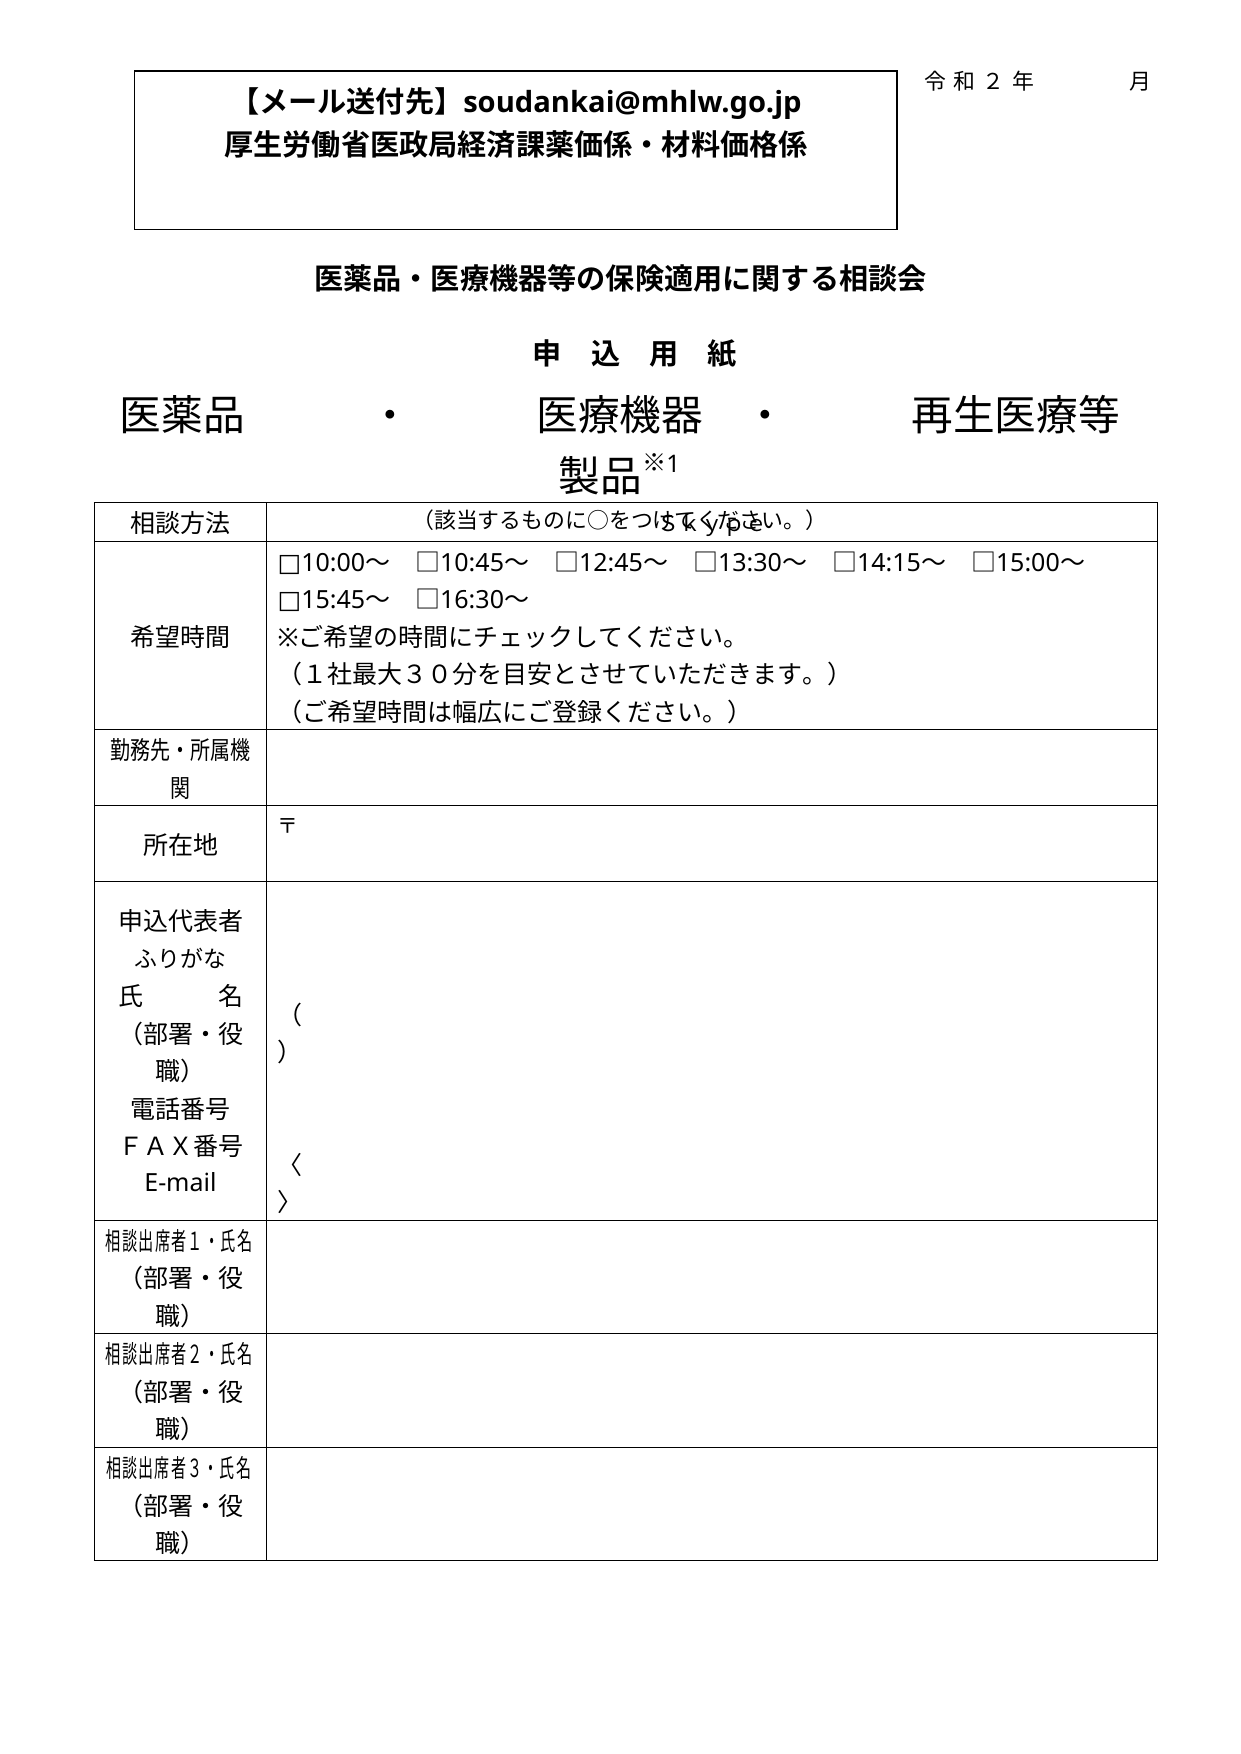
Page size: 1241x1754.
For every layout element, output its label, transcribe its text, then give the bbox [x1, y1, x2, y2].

table_header Ｓｋｙｐｅ [267, 503, 1157, 541]
table_cell [267, 1221, 1157, 1333]
table_cell □10:00～ □10:45～ □12:45～ □13:30～ □14:15～ □15:00～ □15:45～ □16:30～ ※ご希望の時間にチェックしてください。 （１社最大３０分を目安とさせていただきます。） （ご希望時間は幅広にご登録ください。） [267, 542, 1157, 729]
table_header 相談方法 [95, 503, 266, 541]
table_cell （ ） 〈 〉 [267, 882, 1157, 1220]
table_cell 相談出席者２・氏名 （部署・役職） [95, 1334, 266, 1447]
table_cell 希望時間 [95, 542, 266, 729]
text 申 込 用 紙 [112, 314, 1128, 389]
table_cell 相談出席者３・氏名 （部署・役職） [95, 1448, 266, 1560]
table_cell 所在地 [95, 806, 266, 881]
table_cell 相談出席者１・氏名 （部署・役職） [95, 1221, 266, 1333]
table_cell [267, 1334, 1157, 1447]
table_cell [267, 730, 1157, 805]
text 医薬品・医療機器等の保険適用に関する相談会 [112, 239, 1128, 314]
table_cell 申込代表者 ふりがな 氏 名 （部署・役職） 電話番号 ＦＡＸ番号 E-mail [95, 882, 266, 1220]
table_cell 勤務先・所属機関 [95, 730, 266, 805]
table_cell [267, 1448, 1157, 1560]
table_cell 〒 [267, 806, 1157, 881]
